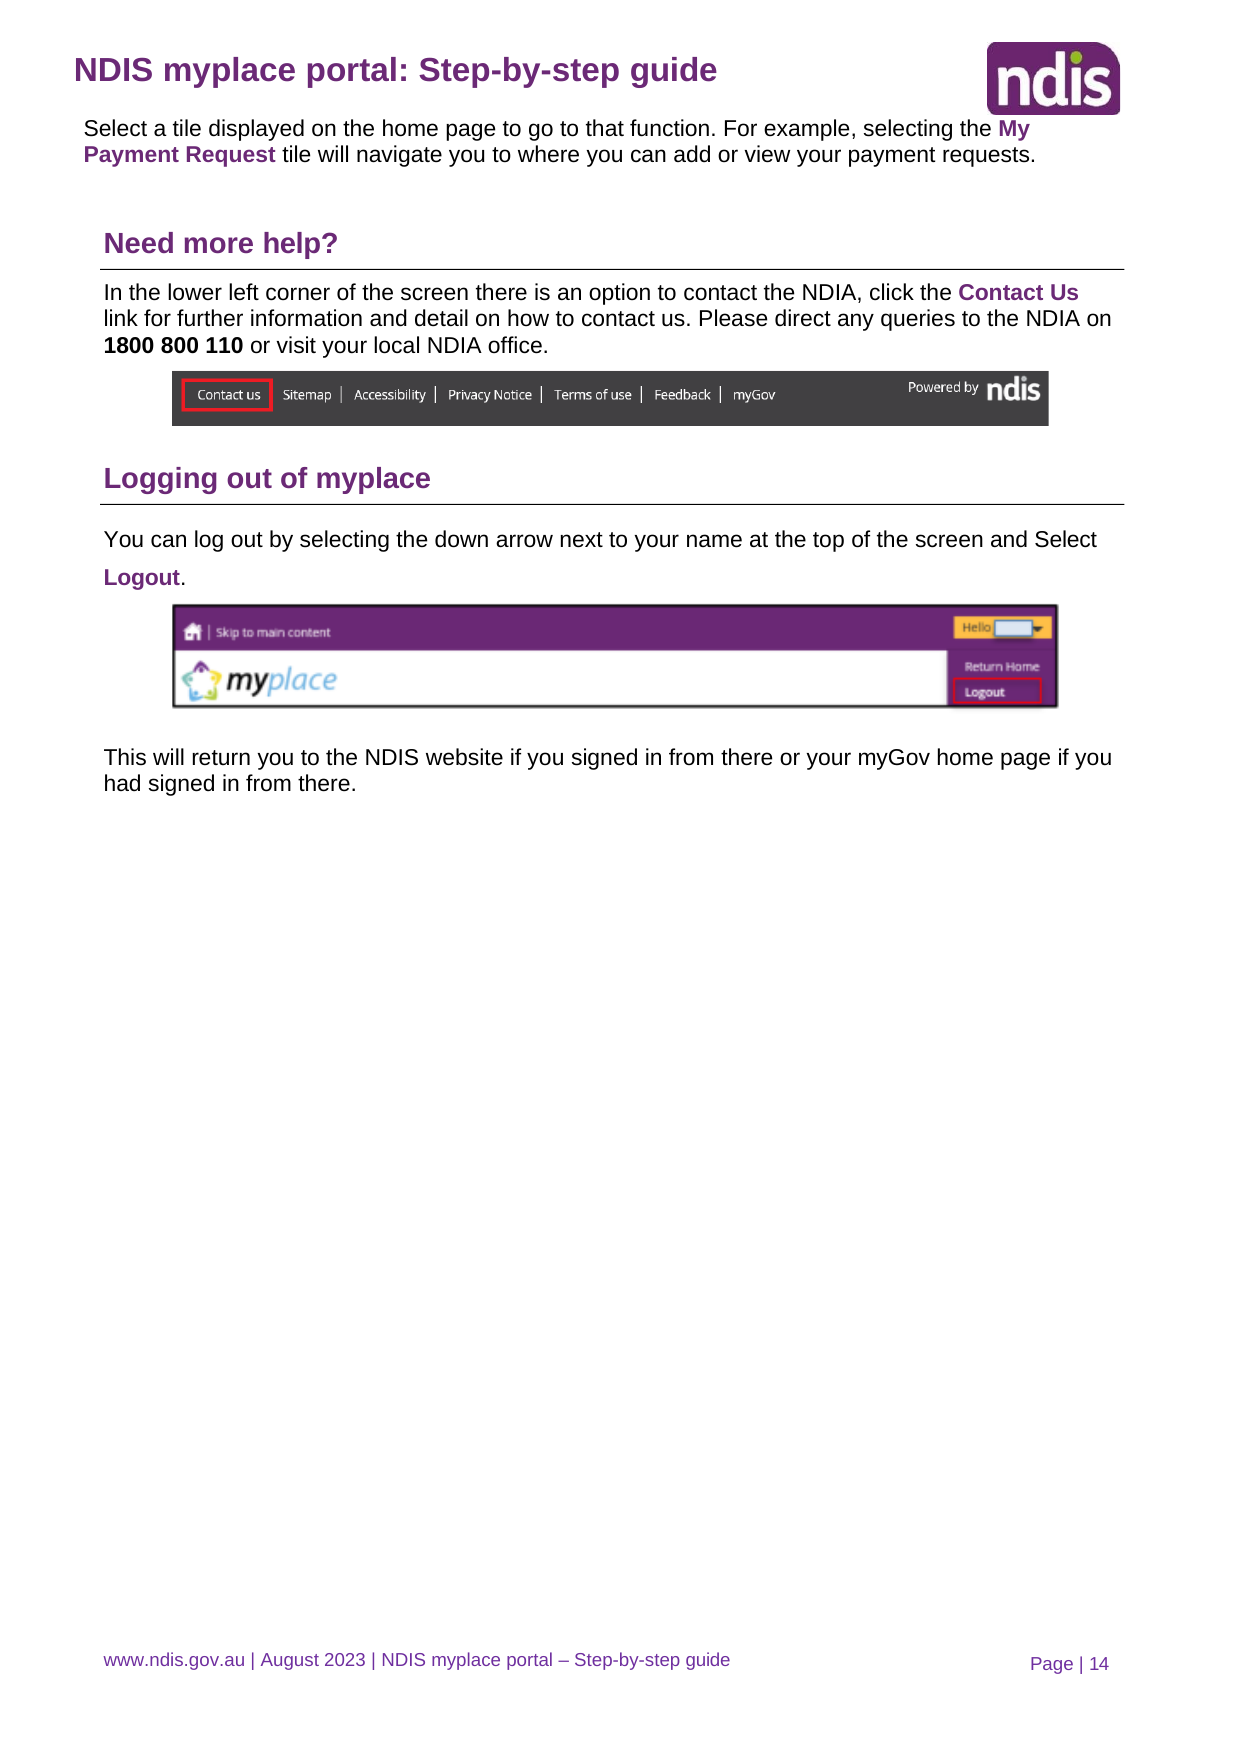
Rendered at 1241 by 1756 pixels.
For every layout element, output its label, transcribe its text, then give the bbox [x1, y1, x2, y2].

text In the lower left corner of the screen there is an option to contact the NDIA, click the Contact Us link for further information and detail on how to contact us. Please direct any queries to the NDIA on 1800 800 110 or visit your local NDIA office. [103, 279, 1113, 358]
picture [172, 370, 1049, 426]
subtitle Need more help? [103, 226, 1136, 259]
text This will return you to the NDIS website if you signed in from there or your myGov home page if you had signed in from there. [103, 743, 1113, 796]
subtitle Logging out of myplace [103, 461, 1136, 494]
picture [172, 603, 1059, 714]
picture [987, 42, 1121, 115]
subtitle Logout. [103, 564, 1136, 591]
text Select a tile displayed on the home page to go to that function. For example, selecting the My Payment Request tile will navigate you to where you can add or view your payment requests. [83, 114, 1112, 167]
text You can log out by selecting the down arrow next to your name at the top of the screen and Select [103, 526, 1136, 552]
